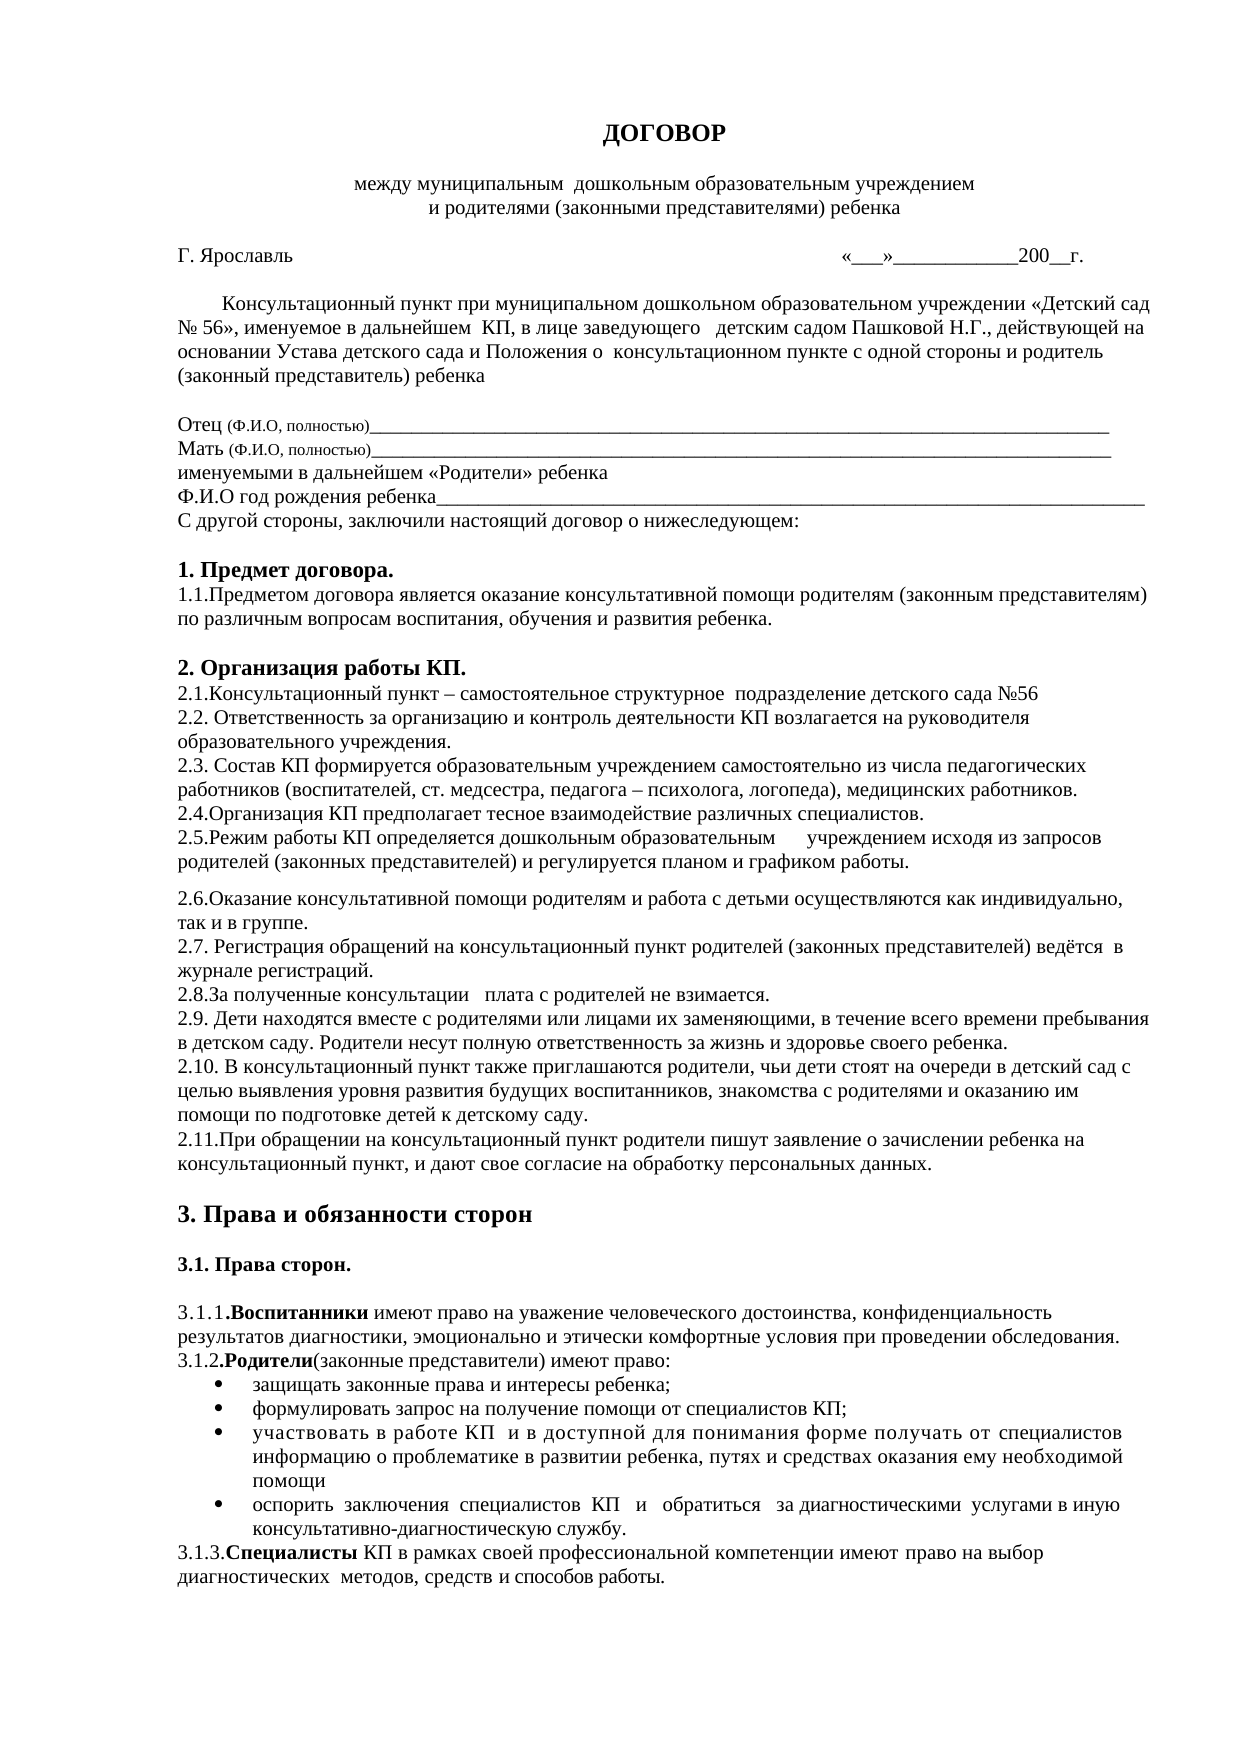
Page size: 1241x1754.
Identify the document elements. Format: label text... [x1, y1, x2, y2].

text 3.1. Права сторон. [177, 1251, 1152, 1276]
text 3.1.2.Родители(законные представители) имеют право: [177, 1348, 1152, 1372]
text именуемыми в дальнейшем «Родители» ребенка [177, 460, 1152, 484]
text 2.1.Консультационный пункт – самостоятельное структурное подразделение детского сада №56 [177, 681, 1152, 705]
text 2.5.Режим работы КП определяется дошкольным образовательным учреждением исходя из запросов родителей (законных представителей) и регулируется планом и графиком работы. [177, 825, 1152, 873]
text Г. Ярославль «___»____________200__г. [177, 243, 1152, 267]
text между муниципальным дошкольным образовательным учреждением [177, 171, 1152, 195]
text ДОГОВОР [177, 118, 1152, 147]
text 2.11.При обращении на консультационный пункт родители пишут заявление о зачислении ребенка на консультационный пункт, и дают свое согласие на обработку персональных данных. [177, 1126, 1152, 1174]
text 2.7. Регистрация обращений на консультационный пункт родителей (законных представителей) ведётся в журнале регистраций. [177, 934, 1152, 982]
text Консультационный пункт при муниципальном дошкольном образовательном учреждении «Детский сад № 56», именуемое в дальнейшем КП, в лице заведующего детским садом Пашковой Н.Г., действующей на основании Устава детского сада и Положения о консультационном пункте с одной стороны и родитель (законный представитель) ребенка [177, 291, 1152, 387]
text 2.9. Дети находятся вместе с родителями или лицами их заменяющими, в течение всего времени пребывания в детском саду. Родители несут полную ответственность за жизнь и здоровье своего ребенка. [177, 1006, 1152, 1054]
text и родителями (законными представителями) ребенка [177, 195, 1152, 219]
text 1.1.Предметом договора является оказание консультативной помощи родителям (законным представителям) по различным вопросам воспитания, обучения и развития ребенка. [177, 582, 1152, 630]
text 2.8.За полученные консультации плата с родителей не взимается. [177, 982, 1152, 1006]
list защищать законные права и интересы ребенка; [215, 1372, 1152, 1396]
text Отец (Ф.И.О, полностью)_______________________________________________________________________ [177, 412, 1152, 436]
text С другой стороны, заключили настоящий договор о нижеследующем: [177, 508, 1152, 532]
text 3.1.3.Специалисты КП в рамках своей профессиональной компетенции имеют право на выбор диагностических методов, средств и способов работы. [177, 1540, 1152, 1588]
text 2.3. Состав КП формируется образовательным учреждением самостоятельно из числа педагогических работников (воспитателей, ст. медсестра, педагога – психолога, логопеда), медицинских работников. [177, 753, 1152, 801]
text Мать (Ф.И.О, полностью)_______________________________________________________________________ [177, 436, 1152, 460]
text 2. Организация работы КП. [177, 654, 1152, 681]
text 2.4.Организация КП предполагает тесное взаимодействие различных специалистов. [177, 801, 1152, 825]
list формулировать запрос на получение помощи от специалистов КП; [215, 1396, 1152, 1420]
text 2.2. Ответственность за организацию и контроль деятельности КП возлагается на руководителя образовательного учреждения. [177, 705, 1152, 753]
text 2.10. В консультационный пункт также приглашаются родители, чьи дети стоят на очереди в детский сад с целью выявления уровня развития будущих воспитанников, знакомства с родителями и оказанию им помощи по подготовке детей к детскому саду. [177, 1054, 1152, 1126]
list участвовать в работе КП и в доступной для понимания форме получать от специалистов информацию о проблематике в развитии ребенка, путях и средствах оказания ему необходимой помощи [215, 1420, 1152, 1492]
text Ф.И.О год рождения ребенка____________________________________________________________________ [177, 484, 1152, 508]
text 2.6.Оказание консультативной помощи родителям и работа с детьми осуществляются как индивидуально, так и в группе. [177, 886, 1152, 934]
list оспорить заключения специалистов КП и обратиться за диагностическими услугами в иную консультативно-диагностическую службу. [215, 1492, 1152, 1540]
text 3.1.1.Воспитанники имеют право на уважение человеческого достоинства, конфиденциальность результатов диагностики, эмоционально и этически комфортные условия при проведении обследования. [177, 1299, 1152, 1348]
text 3. Права и обязанности сторон [177, 1199, 1152, 1227]
text 1. Предмет договора. [177, 556, 1152, 582]
